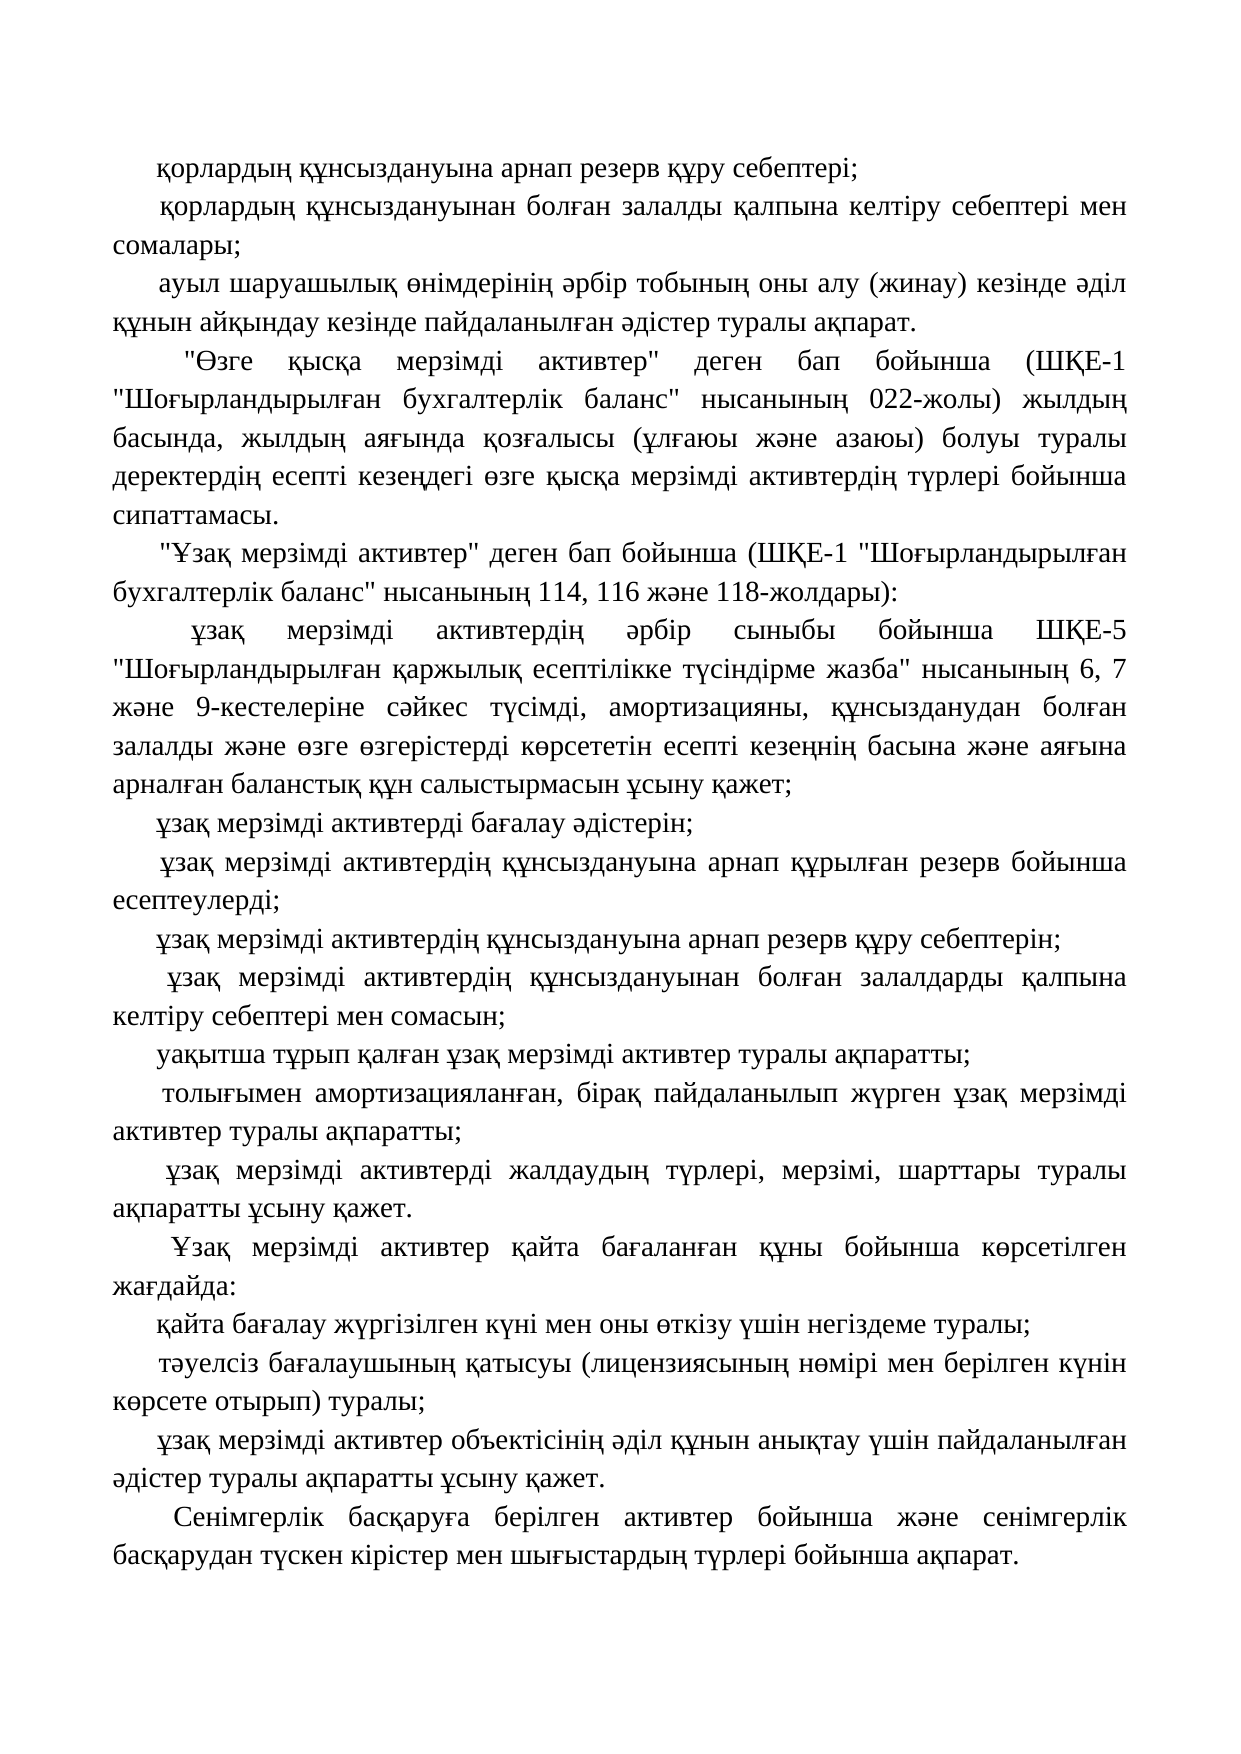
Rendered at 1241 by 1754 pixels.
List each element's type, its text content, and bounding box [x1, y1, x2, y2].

text ауыл шаруашылық өнімдерінің әрбір тобының оны алу (жинау) кезінде әділ құнын айқындау кезінде пайдаланылған әдістер туралы ақпарат. [112, 266, 1128, 338]
text "Ұзақ мерзімді активтер" деген бап бойынша (ШҚЕ-1 "Шоғырландырылған бухгалтерлік баланс" нысанының 114, 116 және 118-жолдары): [112, 535, 1128, 607]
text қорлардың құнсыздануынан болған залалды қалпына келтіру себептері мен сомалары; [112, 188, 1128, 261]
text "Өзге қысқа мерзімді активтер" деген бап бойынша (ШҚЕ-1 "Шоғырландырылған бухгалтерлік баланс" нысанының 022-жолы) жылдың басында, жылдың аяғында қозғалысы (ұлғаюы және азаюы) болуы туралы деректердің есепті кезеңдегі өзге қысқа мерзімді активтердің түрлері бойынша сипаттамасы. [112, 343, 1128, 530]
text ұзақ мерзімді активтердің әрбір сыныбы бойынша ШҚЕ-5 "Шоғырландырылған қаржылық есептілікке түсіндірме жазба" нысанының 6, 7 және 9-кестелеріне сәйкес түсімді, амортизацияны, құнсызданудан болған залалды және өзге өзгерістерді көрсететін есепті кезеңнің басына және аяғына арналған баланстық құн салыстырмасын ұсыну қажет; [112, 612, 1128, 800]
text қорлардың құнсыздануына арнап резерв құру себептері; [112, 150, 1128, 183]
text ұзақ мерзімді активтерді жалдаудың түрлері, мерзімі, шарттары туралы ақпаратты ұсыну қажет. [112, 1152, 1128, 1224]
text ұзақ мерзімді активтер объектісінің әділ құнын анықтау үшін пайдаланылған әдістер туралы ақпаратты ұсыну қажет. [112, 1422, 1128, 1494]
text Сенімгерлік басқаруға берілген активтер бойынша және сенімгерлік басқарудан түскен кірістер мен шығыстардың түрлері бойынша ақпарат. [112, 1499, 1128, 1571]
text тәуелсіз бағалаушының қатысуы (лицензиясының нөмірі мен берілген күнін көрсете отырып) туралы; [112, 1345, 1128, 1417]
text ұзақ мерзімді активтердің құнсыздануына арнап резерв құру себептерін; [112, 921, 1128, 954]
text уақытша тұрып қалған ұзақ мерзімді активтер туралы ақпаратты; [112, 1036, 1128, 1070]
text ұзақ мерзімді активтердің құнсыздануына арнап құрылған резерв бойынша есептеулерді; [112, 844, 1128, 916]
text ұзақ мерзімді активтерді бағалау әдістерін; [112, 805, 1128, 839]
text ұзақ мерзімді активтердің құнсыздануынан болған залалдарды қалпына келтіру себептері мен сомасын; [112, 959, 1128, 1031]
text қайта бағалау жүргізілген күні мен оны өткізу үшін негіздеме туралы; [112, 1306, 1128, 1340]
text толығымен амортизацияланған, бірақ пайдаланылып жүрген ұзақ мерзімді активтер туралы ақпаратты; [112, 1075, 1128, 1147]
text Ұзақ мерзімді активтер қайта бағаланған құны бойынша көрсетілген жағдайда: [112, 1229, 1128, 1301]
